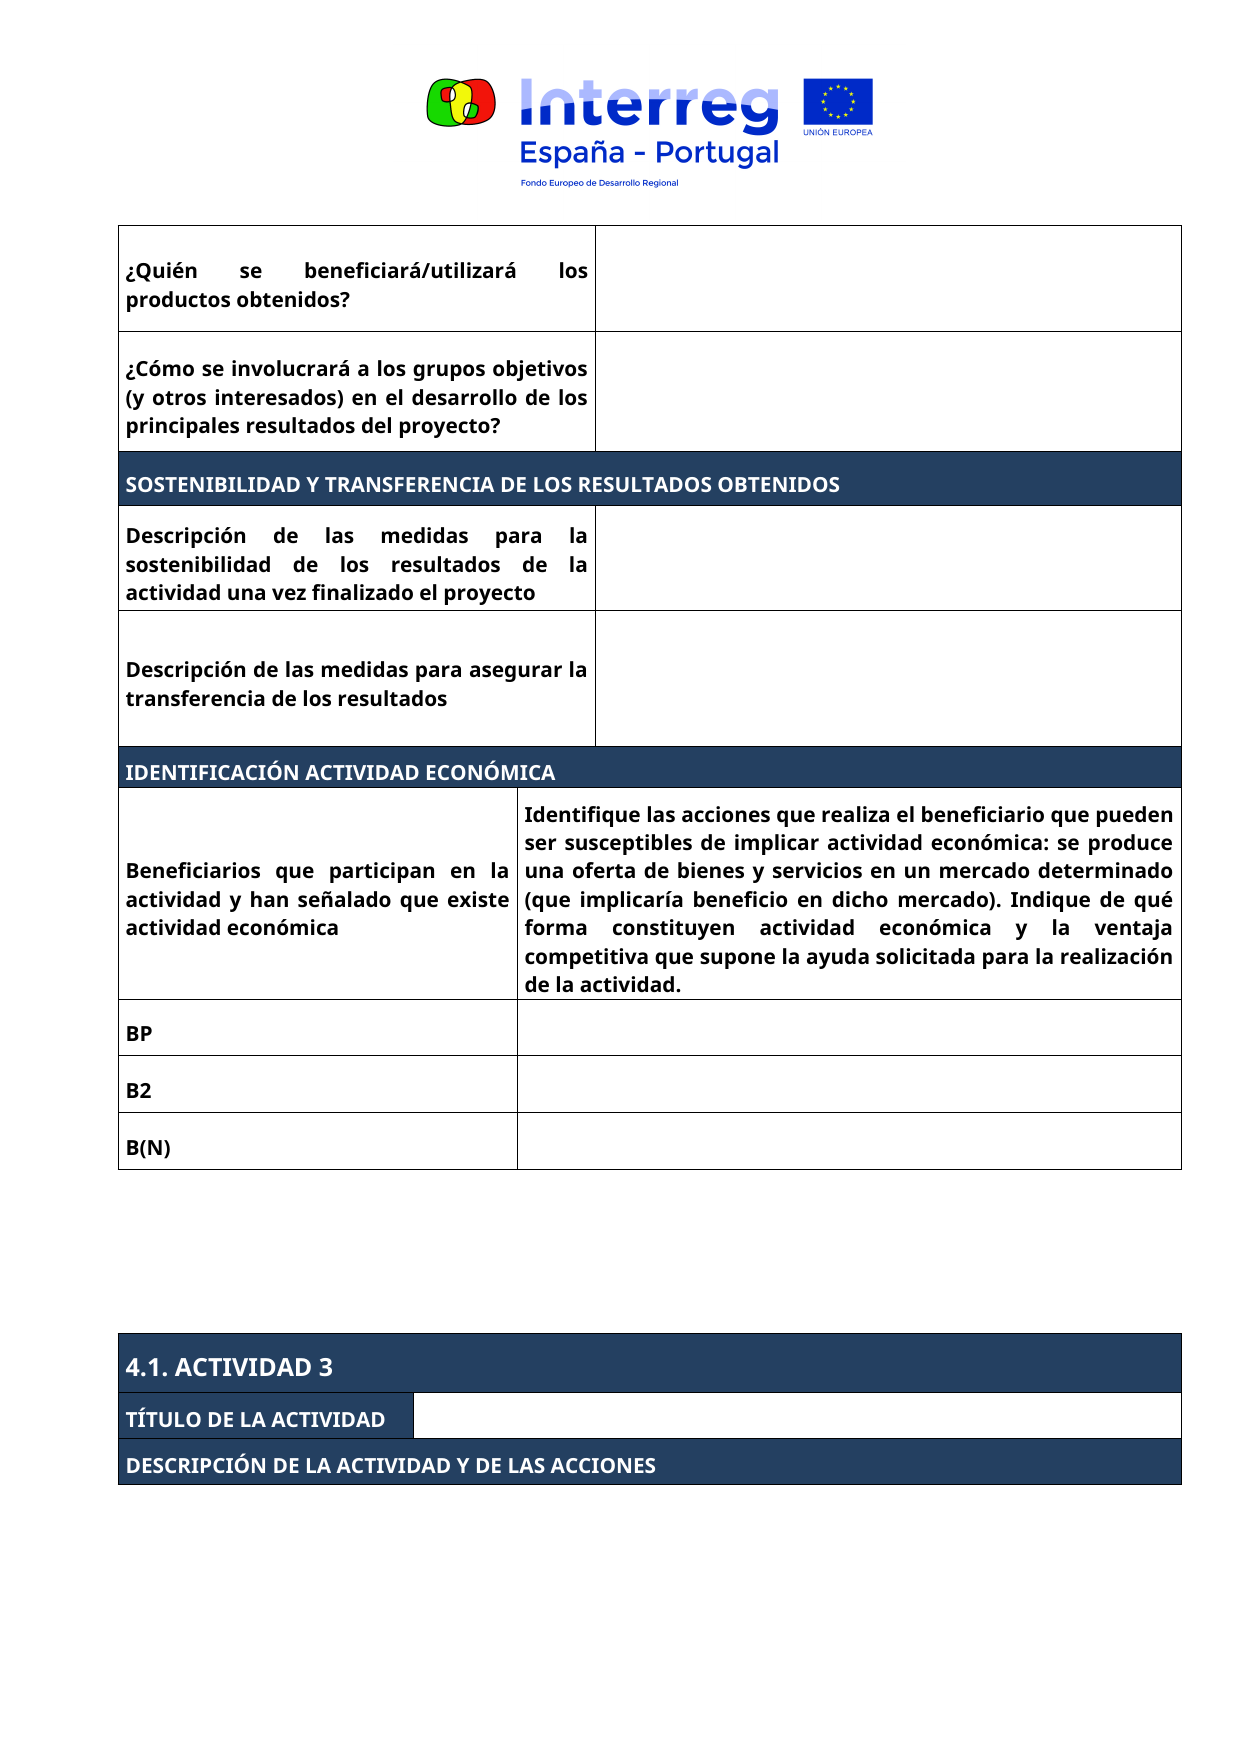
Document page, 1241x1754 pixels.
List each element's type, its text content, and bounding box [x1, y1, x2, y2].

table_header 4.1. ACTIVIDAD 3 [119, 1334, 1181, 1392]
table_cell ¿Cómo se involucrará a los grupos objetivos (y otros interesados) en el desarrollo de los principales resultados del proyecto? [119, 332, 595, 451]
table_cell SOSTENIBILIDAD Y TRANSFERENCIA DE LOS RESULTADOS OBTENIDOS [119, 452, 1181, 505]
table_cell ¿Quién se beneficiará/utilizará los productos obtenidos? [119, 226, 595, 331]
table_cell DESCRIPCIÓN DE LA ACTIVIDAD Y DE LAS ACCIONES [119, 1439, 1181, 1484]
table_cell [518, 1000, 1181, 1055]
table_cell B(N) [119, 1113, 517, 1169]
picture [392, 44, 907, 220]
table_cell Descripción de las medidas para la sostenibilidad de los resultados de la actividad una vez finalizado el proyecto [119, 506, 595, 610]
table_cell [596, 332, 1181, 451]
table_cell Identifique las acciones que realiza el beneficiario que pueden ser susceptibles de implicar actividad económica: se produce una oferta de bienes y servicios en un mercado determinado (que implicaría beneficio en dicho mercado). Indique de qué forma constituyen actividad económica y la ventaja competitiva que supone la ayuda solicitada para la realización de la actividad. [518, 788, 1181, 999]
table_cell [596, 611, 1181, 746]
table_cell [596, 226, 1181, 331]
table_cell Beneficiarios que participan en la actividad y han señalado que existe actividad económica [119, 788, 517, 999]
table_cell [414, 1393, 1181, 1438]
table_cell BP [119, 1000, 517, 1055]
table_cell [518, 1113, 1181, 1169]
table_cell TÍTULO DE LA ACTIVIDAD [119, 1393, 413, 1438]
table_cell [518, 1056, 1181, 1112]
table_cell B2 [119, 1056, 517, 1112]
table_cell IDENTIFICACIÓN ACTIVIDAD ECONÓMICA [119, 747, 1181, 787]
table_cell Descripción de las medidas para asegurar la transferencia de los resultados [119, 611, 595, 746]
table_cell [596, 506, 1181, 610]
